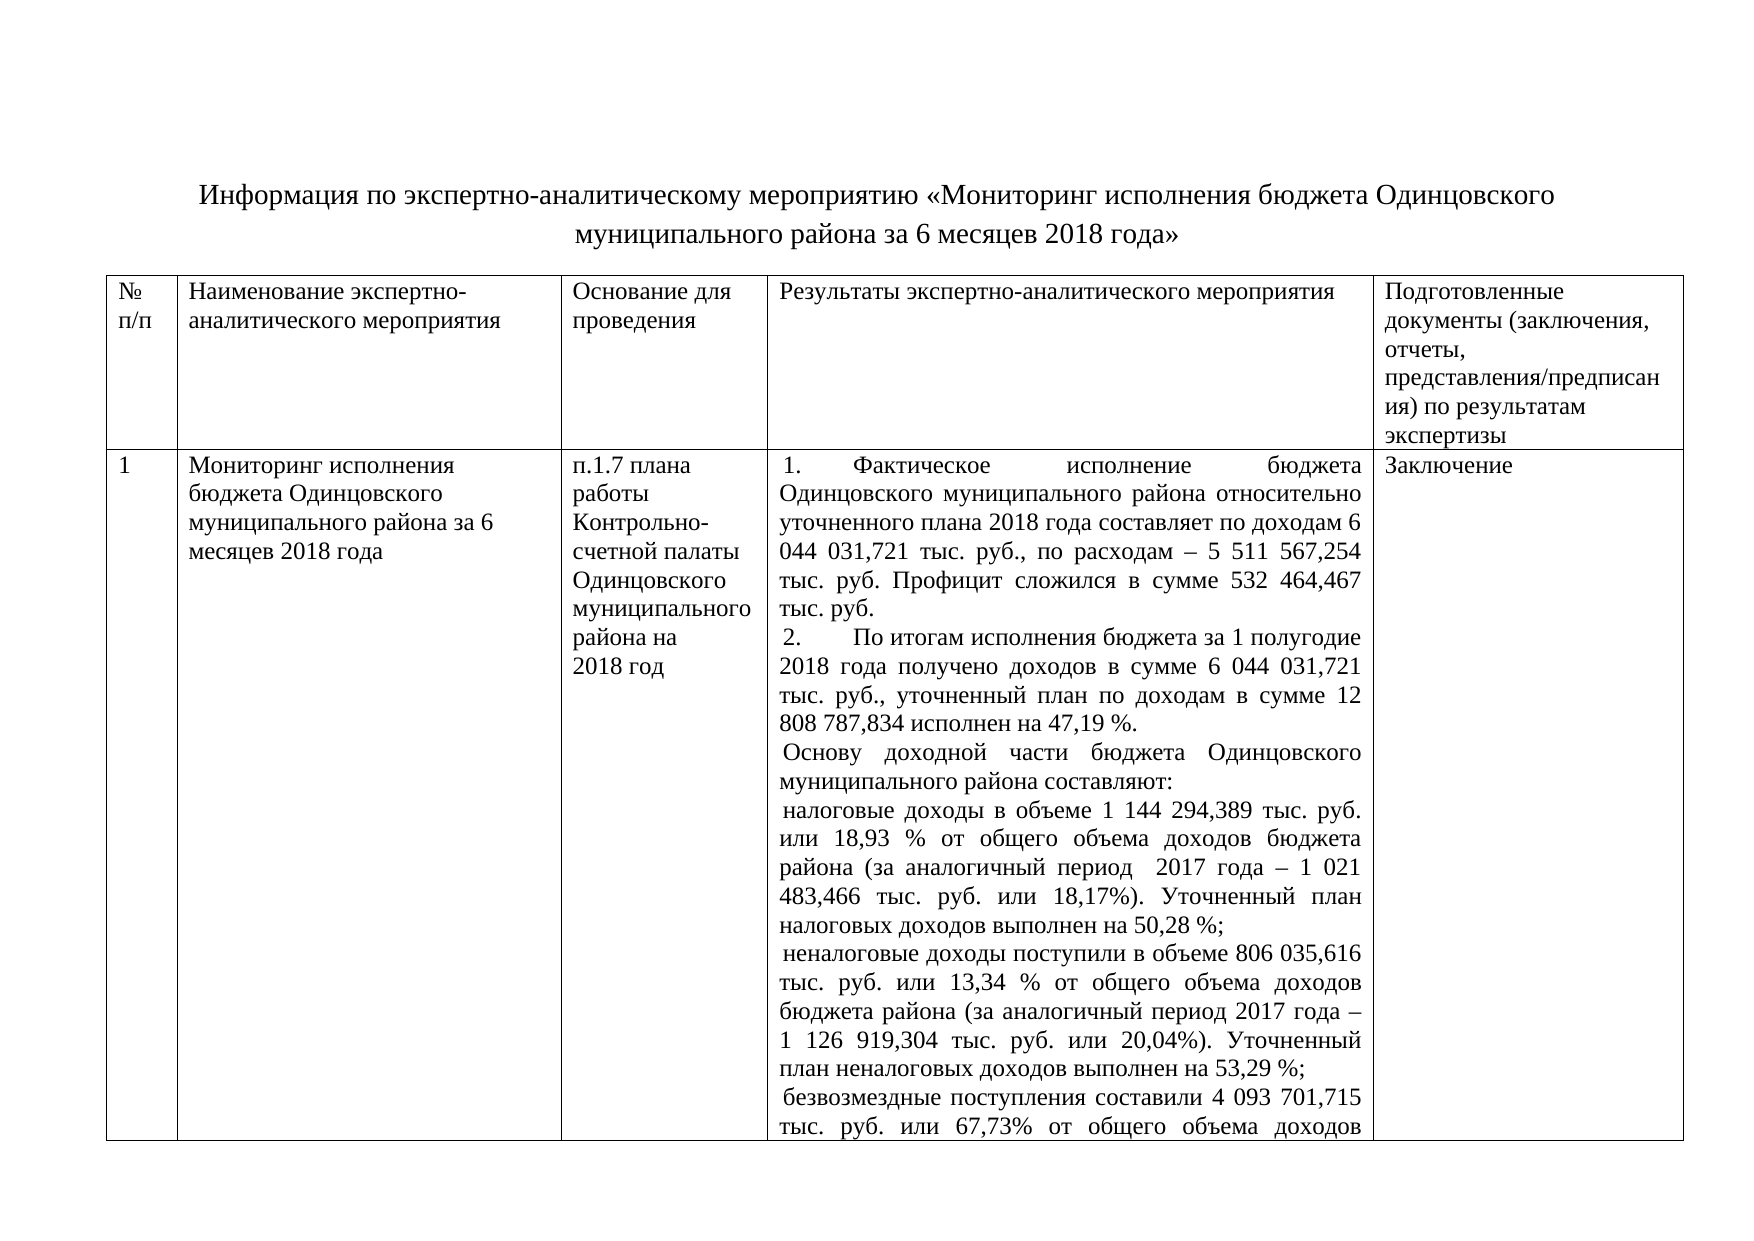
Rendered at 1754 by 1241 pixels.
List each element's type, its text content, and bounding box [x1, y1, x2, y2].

table_header Результаты экспертно-аналитического мероприятия [768, 276, 1373, 449]
table_cell 1 [107, 450, 177, 1140]
table_header № п/п [107, 276, 177, 449]
table_cell Заключение [1374, 450, 1683, 1140]
table_header Наименование экспертно-аналитического мероприятия [178, 276, 561, 449]
table_header Основание для проведения [562, 276, 767, 449]
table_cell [178, 450, 561, 1140]
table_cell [562, 450, 767, 1140]
table_header Подготовленные документы (заключения, отчеты, представления/предписания) по результатам экспертизы [1374, 276, 1683, 449]
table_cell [768, 450, 1373, 1140]
text Информация по экспертно-аналитическому мероприятию «Мониторинг исполнения бюджета Одинцовского муниципального района за 6 месяцев 2018 года» [118, 177, 1636, 249]
